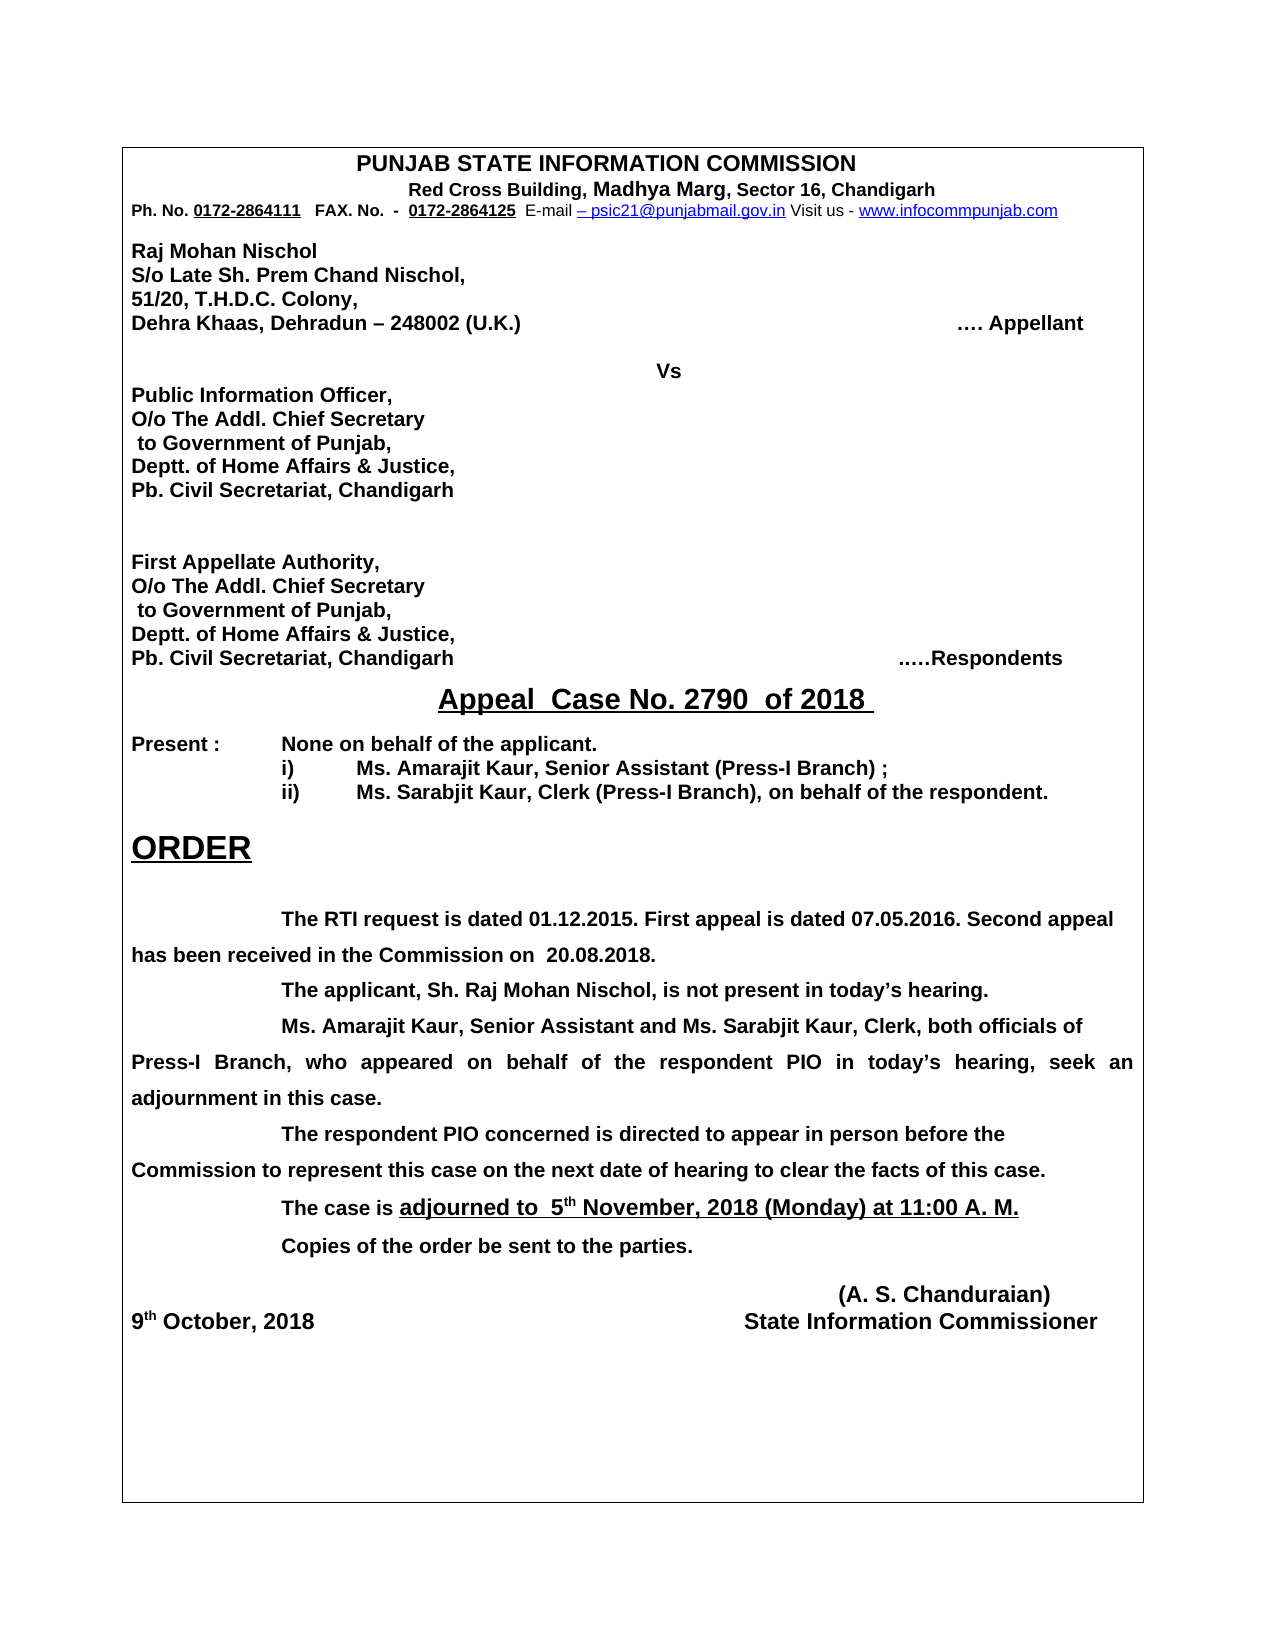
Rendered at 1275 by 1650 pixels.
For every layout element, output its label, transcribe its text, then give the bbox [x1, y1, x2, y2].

text (A. S. Chanduraian) [731, 1281, 1134, 1308]
text 51/20, T.H.D.C. Colony, [131, 287, 1134, 311]
text Ph. No. 0172-2864111 FAX. No. - 0172-2864125 E-mail – psic21@punjabmail.gov.in Visit us - www.infocommpunjab.com [131, 200, 1134, 219]
text Ms. Amarajit Kaur, Senior Assistant and Ms. Sarabjit Kaur, Clerk, both officials of [206, 1014, 1134, 1038]
text The case is adjourned to 5th November, 2018 (Monday) at 11:00 A. M. [206, 1194, 1134, 1220]
text Commission to represent this case on the next date of hearing to clear the facts of this case. [131, 1158, 1134, 1182]
text S/o Late Sh. Prem Chand Nischol, [131, 263, 1134, 287]
text Deptt. of Home Affairs & Justice, [131, 454, 1134, 478]
text O/o The Addl. Chief Secretary [131, 406, 1134, 430]
text has been received in the Commission on 20.08.2018. [131, 942, 1134, 966]
text First Appellate Authority, [131, 550, 1134, 574]
text to Government of Punjab, [131, 598, 1134, 622]
text ORDER [131, 828, 1134, 866]
text Raj Mohan Nischol [131, 239, 1134, 263]
text Present : None on behalf of the applicant. [131, 732, 1134, 756]
text PUNJAB STATE INFORMATION COMMISSION [281, 150, 1134, 176]
text Deptt. of Home Affairs & Justice, [131, 622, 1134, 646]
text Red Cross Building, Madhya Marg, Sector 16, Chandigarh [131, 176, 1134, 200]
text The respondent PIO concerned is directed to appear in person before the [281, 1122, 1134, 1146]
text Pb. Civil Secretariat, Chandigarh [131, 478, 1134, 502]
list Ms. Sarabjit Kaur, Clerk (Press-I Branch), on behalf of the respondent. [281, 780, 1134, 804]
list Ms. Amarajit Kaur, Senior Assistant (Press-I Branch) ; [281, 756, 1134, 780]
text Press-I Branch, who appeared on behalf of the respondent PIO in today’s hearing, seek an adjournment in this case. [131, 1050, 1134, 1110]
text 9th October, 2018 State Information Commissioner [131, 1308, 1134, 1334]
text Dehra Khaas, Dehradun – 248002 (U.K.) …. Appellant [131, 311, 1134, 334]
text Copies of the order be sent to the parties. [206, 1233, 1134, 1257]
text O/o The Addl. Chief Secretary [131, 574, 1134, 598]
text Pb. Civil Secretariat, Chandigarh ..…Respondents [131, 646, 1134, 670]
text Appeal Case No. 2790 of 2018 [281, 682, 1134, 715]
text The RTI request is dated 01.12.2015. First appeal is dated 07.05.2016. Second appeal [206, 906, 1134, 930]
text Public Information Officer, [131, 382, 1134, 406]
text The applicant, Sh. Raj Mohan Nischol, is not present in today’s hearing. [206, 978, 1134, 1002]
text Vs [131, 358, 1134, 382]
text to Government of Punjab, [131, 430, 1134, 454]
